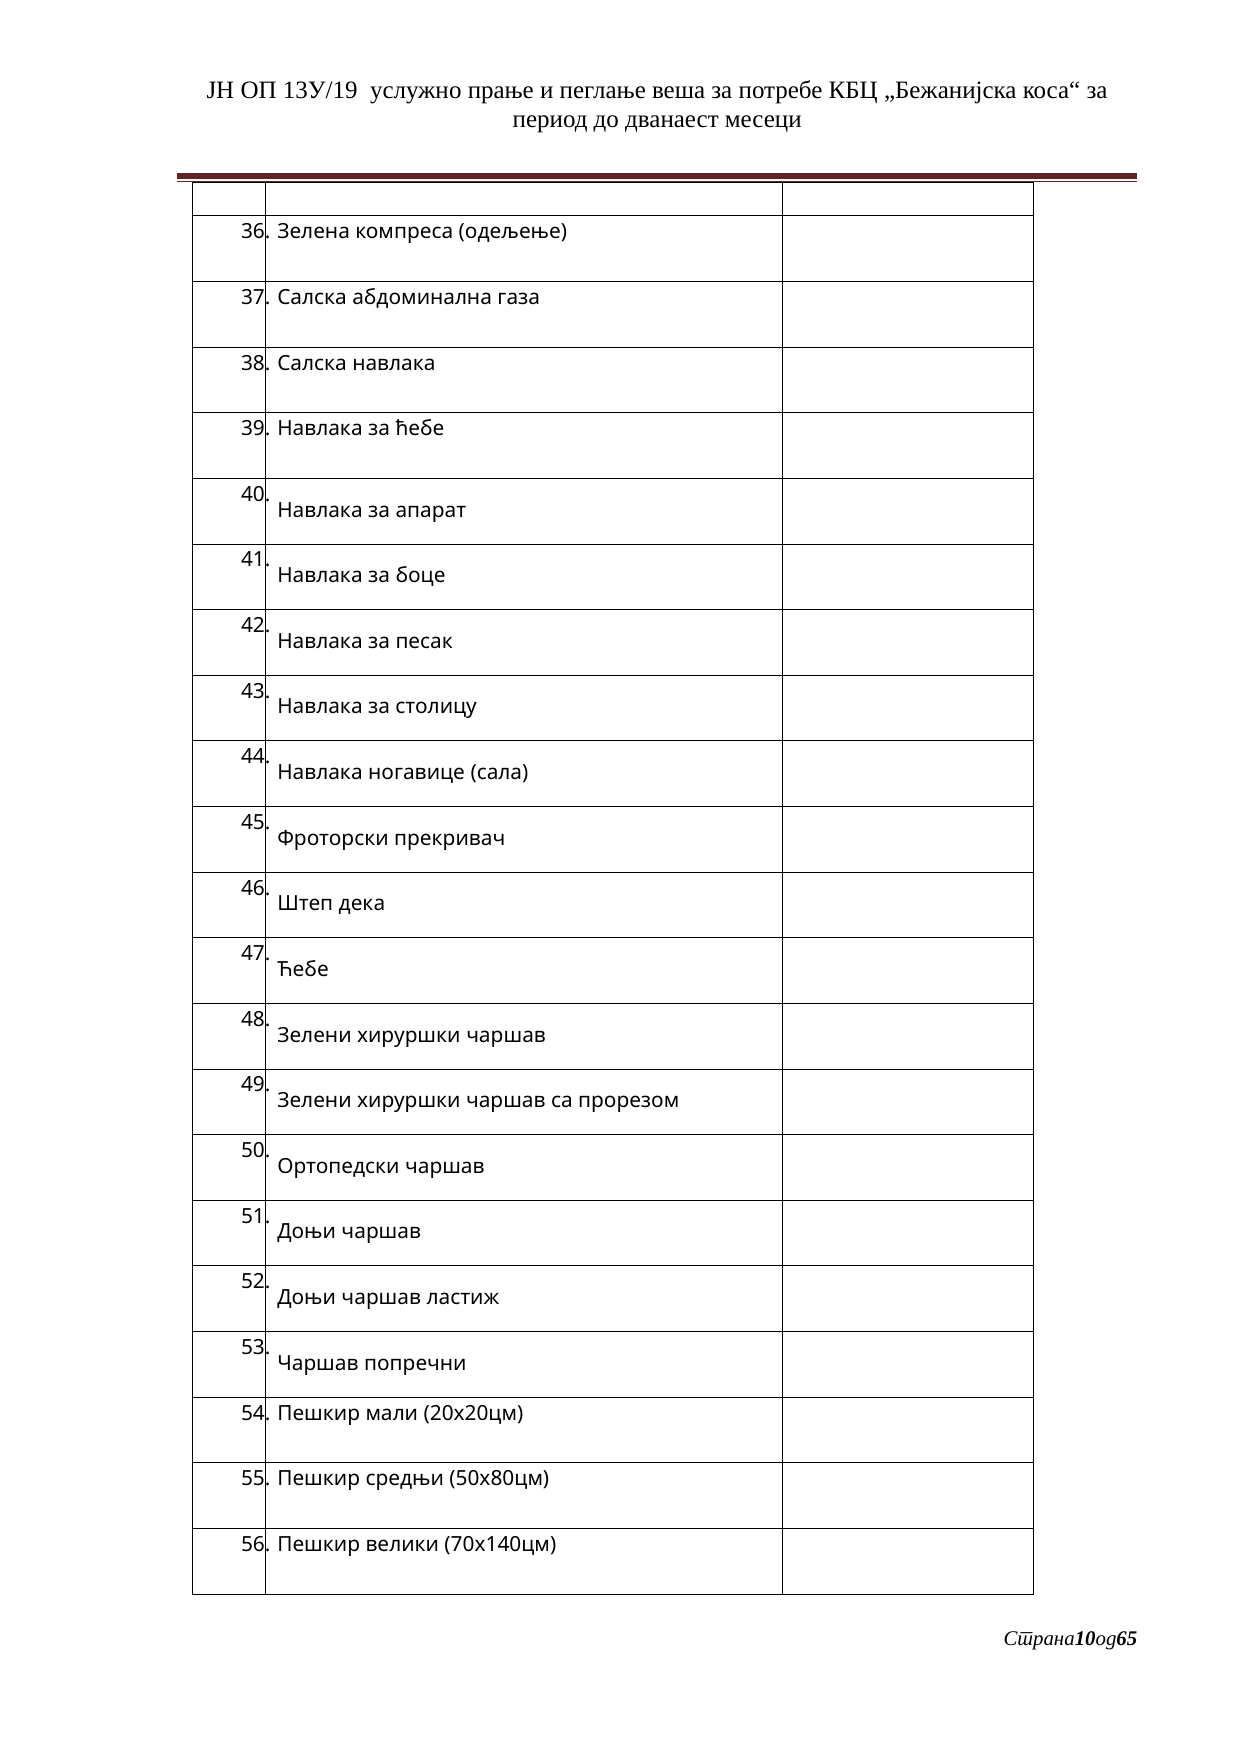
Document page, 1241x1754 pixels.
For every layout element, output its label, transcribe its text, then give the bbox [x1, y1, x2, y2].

table_cell [783, 545, 1033, 609]
table_cell [783, 938, 1033, 1003]
table_cell [783, 413, 1033, 478]
table_cell Ортопедски чаршав [266, 1135, 782, 1200]
table_cell Пешкир мали (20х20цм) [266, 1398, 782, 1462]
table_cell Навлака за боце [266, 545, 782, 609]
table_cell [193, 1398, 265, 1462]
table_cell [193, 1070, 265, 1134]
table_cell [783, 1266, 1033, 1331]
table_cell [193, 479, 265, 543]
table_cell [193, 610, 265, 675]
table_cell [193, 741, 265, 806]
table_cell Ћебе [266, 938, 782, 1003]
table_cell [783, 1004, 1033, 1068]
table_cell [193, 1529, 265, 1593]
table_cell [266, 183, 782, 215]
table_cell [783, 741, 1033, 806]
table_cell [193, 938, 265, 1003]
table_cell [783, 479, 1033, 543]
table_cell Салска навлака [266, 348, 782, 412]
table_cell Фроторски прекривач [266, 807, 782, 872]
table_cell [193, 807, 265, 872]
table_cell Штеп дека [266, 873, 782, 937]
table_cell Чаршав попречни [266, 1332, 782, 1397]
table_cell Зелена компреса (одељење) [266, 216, 782, 281]
table_cell [193, 1463, 265, 1528]
table_cell Пешкир велики (70х140цм) [266, 1529, 782, 1593]
table_cell [193, 1135, 265, 1200]
table_cell [783, 282, 1033, 347]
table_cell Салска абдоминална газа [266, 282, 782, 347]
table_cell [193, 545, 265, 609]
table_cell [193, 676, 265, 740]
table_cell [193, 1266, 265, 1331]
table_cell [193, 1004, 265, 1068]
table_cell Навлака за ћебе [266, 413, 782, 478]
table_cell [193, 1201, 265, 1265]
table_cell [193, 282, 265, 347]
table_cell [783, 1463, 1033, 1528]
table_cell Доњи чаршав ластиж [266, 1266, 782, 1331]
table_cell Навлака за песак [266, 610, 782, 675]
table_cell Пешкир средњи (50х80цм) [266, 1463, 782, 1528]
table_cell [783, 1529, 1033, 1593]
table_cell [783, 807, 1033, 872]
table_cell [783, 1332, 1033, 1397]
table_cell [193, 348, 265, 412]
table_cell Зелени хируршки чаршав [266, 1004, 782, 1068]
table_cell [783, 1135, 1033, 1200]
table_cell [193, 413, 265, 478]
table_cell [783, 216, 1033, 281]
table_cell Навлака ногавице (сала) [266, 741, 782, 806]
table_cell [783, 1398, 1033, 1462]
table_cell [783, 676, 1033, 740]
table_cell [193, 1332, 265, 1397]
table_cell Зелени хируршки чаршав са прорезом [266, 1070, 782, 1134]
table_cell Навлака за столицу [266, 676, 782, 740]
table_cell [783, 1201, 1033, 1265]
table_cell Навлака за апарат [266, 479, 782, 543]
table_cell Доњи чаршав [266, 1201, 782, 1265]
table_cell [193, 183, 265, 215]
table_cell [783, 1070, 1033, 1134]
table_cell [783, 348, 1033, 412]
table_cell [193, 216, 265, 281]
table_cell [783, 873, 1033, 937]
table_cell [783, 610, 1033, 675]
table_cell [783, 183, 1033, 215]
table_cell [193, 873, 265, 937]
